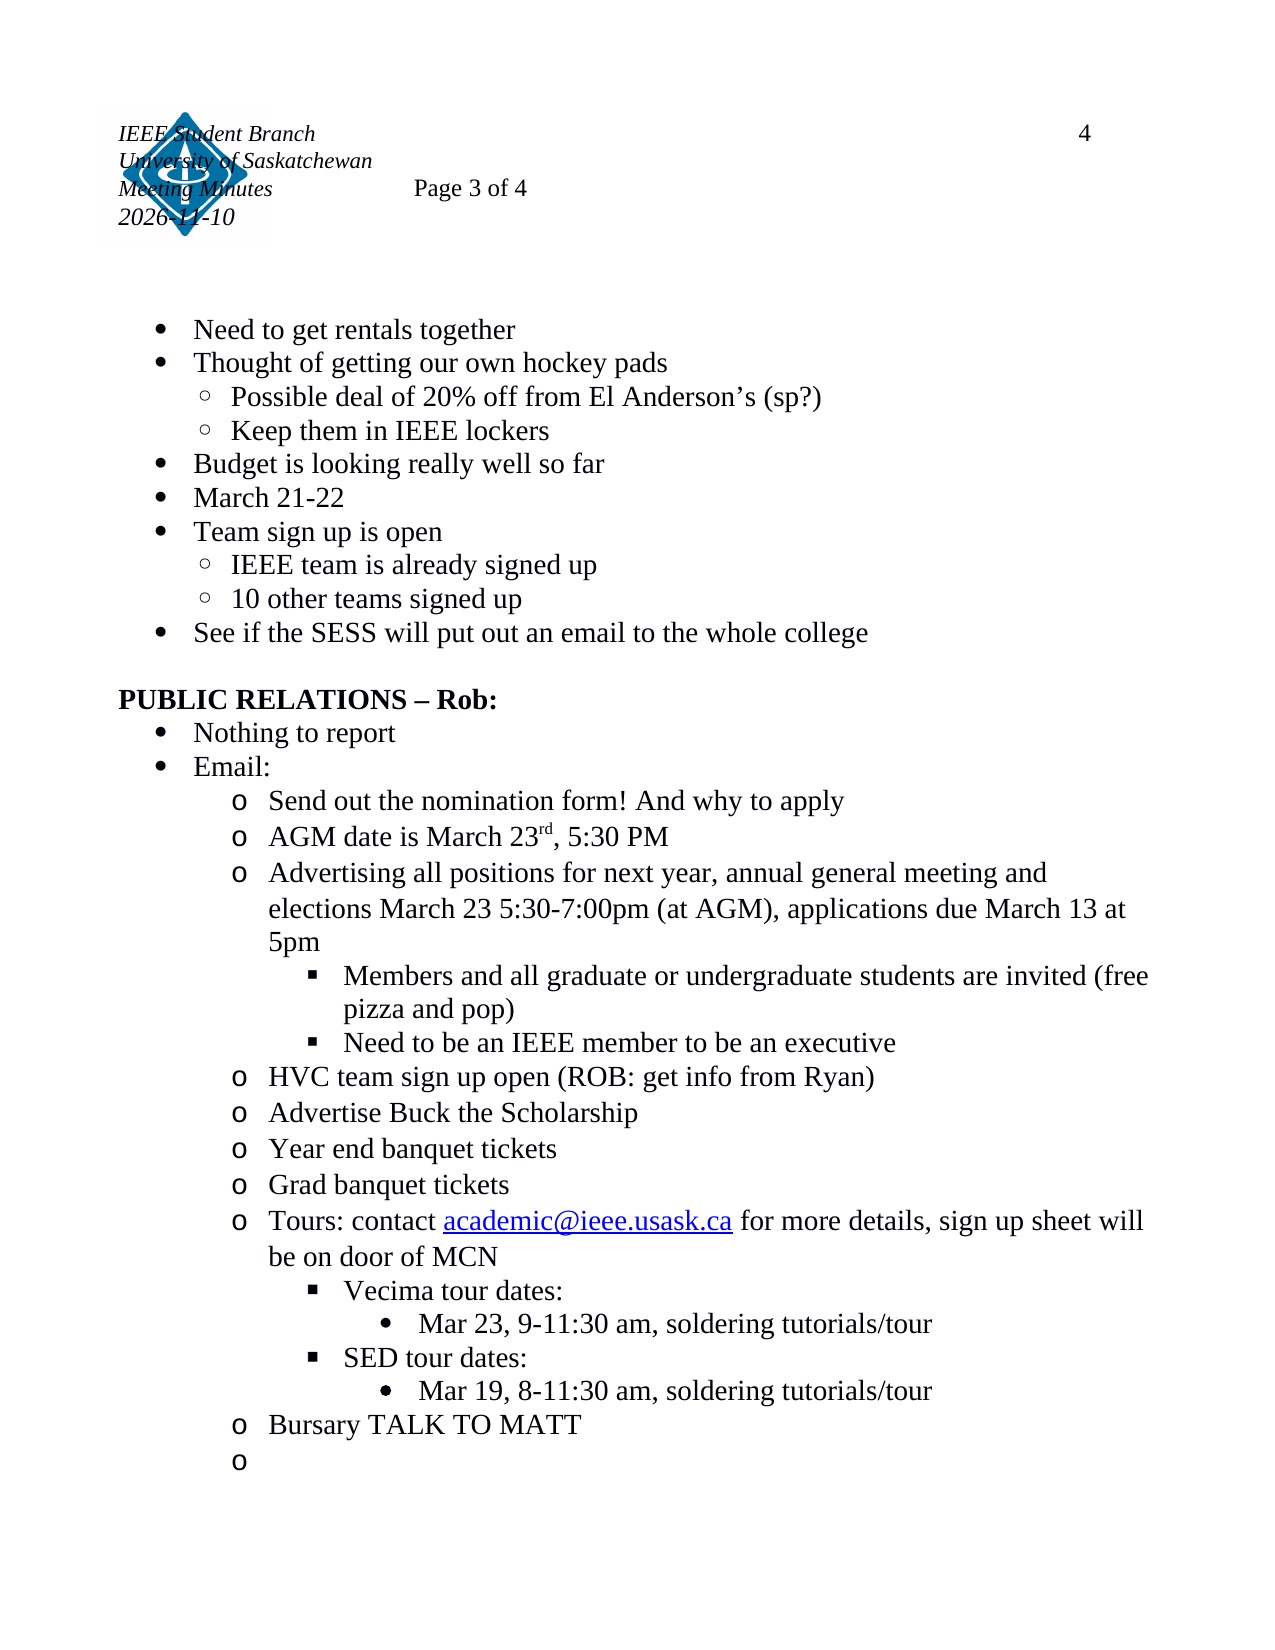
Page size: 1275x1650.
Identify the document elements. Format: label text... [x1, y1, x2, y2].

list Mar 19, 8-11:30 am, soldering tutorials/tour [381, 1373, 1157, 1407]
list HVC team sign up open (ROB: get info from Ryan) [231, 1059, 1157, 1095]
list Tours: contact academic@ieee.usask.ca for more details, sign up sheet will be on door of MCN [231, 1203, 1157, 1273]
list Possible deal of 20% off from El Anderson’s (sp?) [193, 379, 1157, 413]
list Vecima tour dates: [306, 1273, 1157, 1306]
list Budget is looking really well so far [156, 447, 1157, 480]
list 10 other teams signed up [193, 581, 1157, 615]
list Send out the nomination form! And why to apply [231, 783, 1157, 819]
list AGM date is March 23rd, 5:30 PM [231, 819, 1157, 855]
list Keep them in IEEE lockers [193, 413, 1157, 447]
list Grad banquet tickets [231, 1167, 1157, 1203]
picture [99, 107, 273, 243]
list Thought of getting our own hockey pads [156, 346, 1157, 379]
list Need to be an IEEE member to be an executive [306, 1025, 1157, 1059]
list Nothing to report [156, 716, 1157, 749]
list March 21-22 [156, 480, 1157, 514]
list Need to get rentals together [156, 312, 1157, 346]
text PUBLIC RELATIONS – Rob: [118, 682, 1157, 716]
list Advertising all positions for next year, annual general meeting and elections March 23 5:30-7:00pm (at AGM), applications due March 13 at 5pm [231, 855, 1157, 958]
list See if the SESS will put out an email to the whole college [156, 615, 1157, 648]
list Team sign up is open [156, 514, 1157, 547]
list Members and all graduate or undergraduate students are invited (free pizza and pop) [306, 958, 1157, 1025]
list Year end banquet tickets [231, 1131, 1157, 1167]
list Advertise Buck the Scholarship [231, 1095, 1157, 1131]
list Mar 23, 9-11:30 am, soldering tutorials/tour [381, 1306, 1157, 1340]
list Bursary TALK TO MATT [231, 1407, 1157, 1443]
list SED tour dates: [306, 1340, 1157, 1373]
list Email: [156, 749, 1157, 783]
list IEEE team is already signed up [193, 547, 1157, 581]
